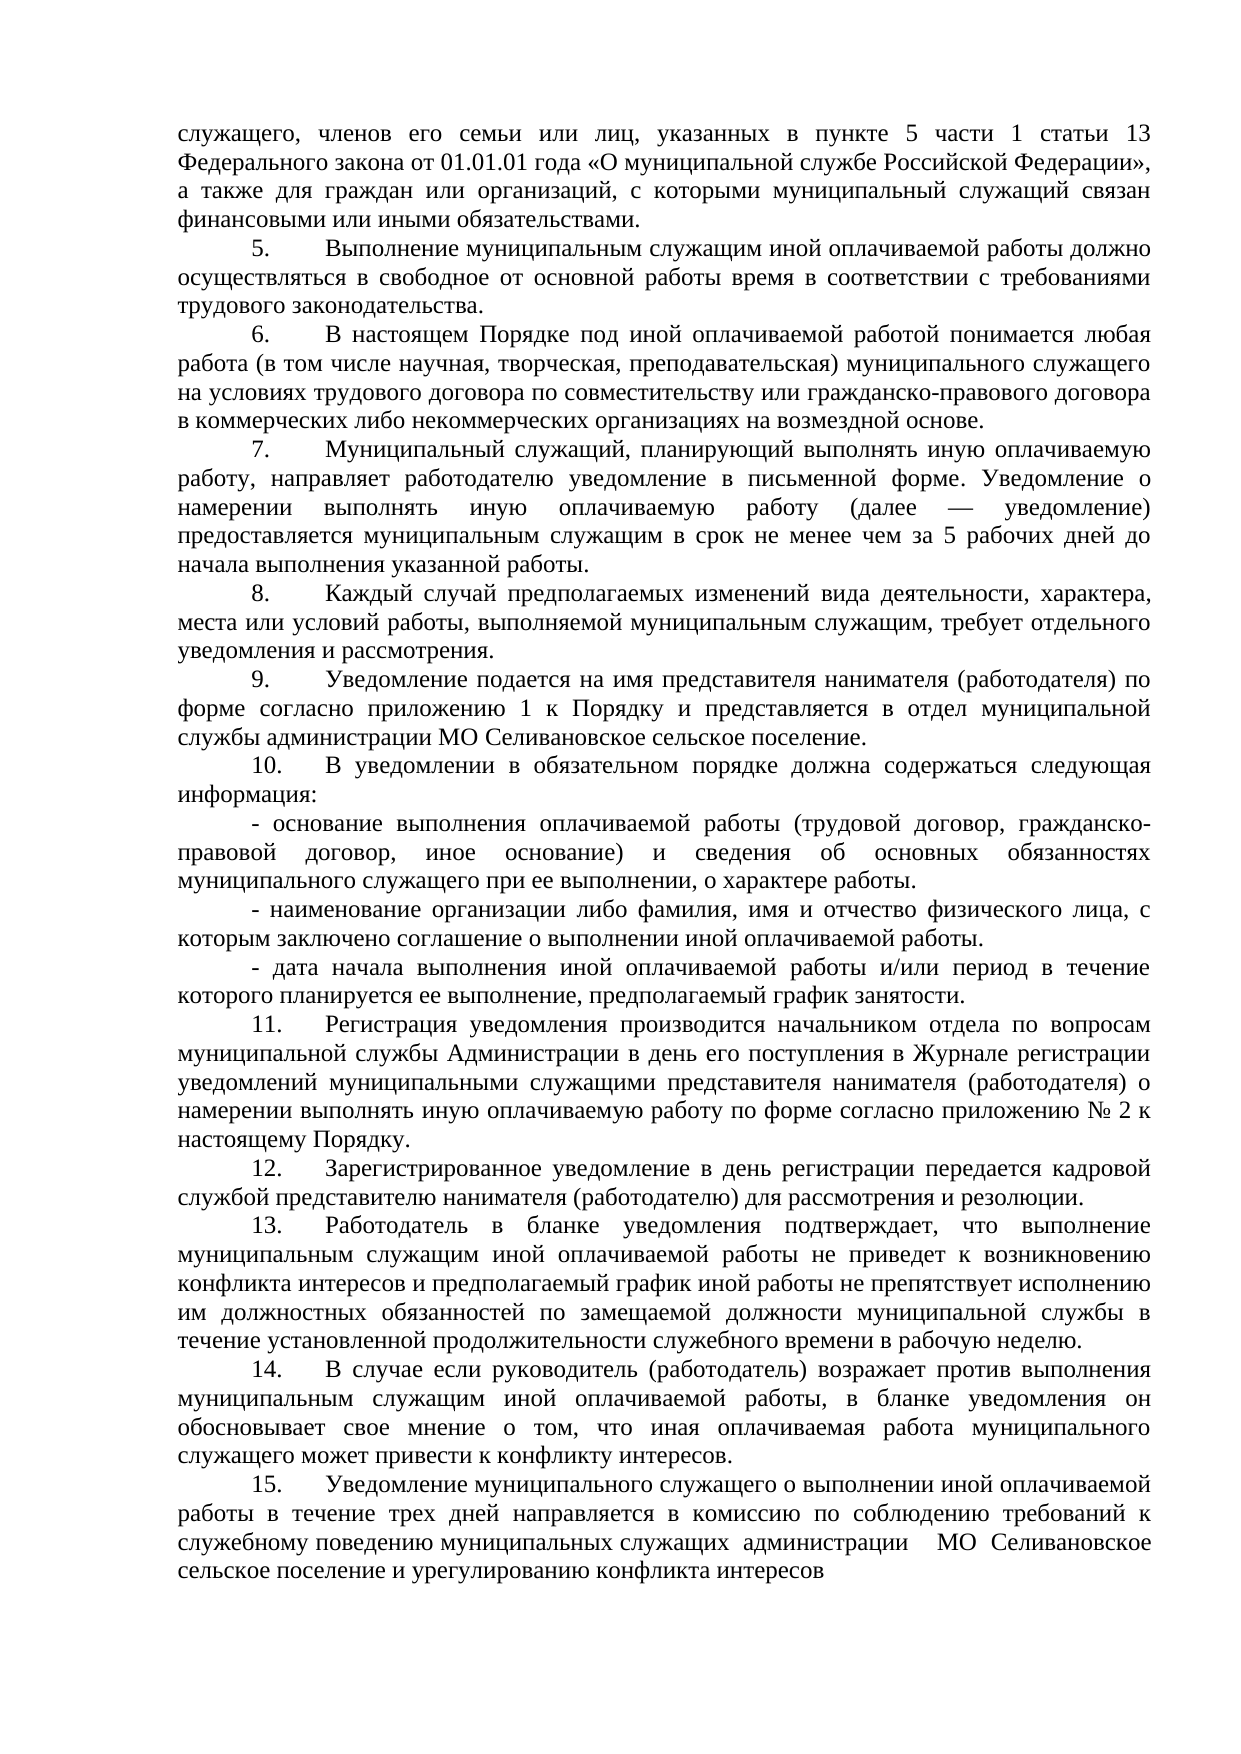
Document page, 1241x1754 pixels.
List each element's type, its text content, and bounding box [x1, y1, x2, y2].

list Каждый случай предполагаемых изменений вида деятельности, характера, места или условий работы, выполняемой муниципальным служащим, требует отдельного уведомления и рассмотрения. [177, 578, 1152, 664]
list Уведомление муниципального служащего о выполнении иной оплачиваемой работы в течение трех дней направляется в комиссию по соблюдению требований к служебному поведению муниципальных служащих администрации МО Селивановское сельское поселение и урегулированию конфликта интересов [177, 1469, 1152, 1584]
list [177, 118, 1152, 233]
list Выполнение муниципальным служащим иной оплачиваемой работы должно осуществляться в свободное от основной работы время в соответствии с требованиями трудового законодательства. [177, 233, 1152, 319]
list В уведомлении в обязательном порядке должна содержаться следующая информация: [177, 751, 1152, 808]
list В случае если руководитель (работодатель) возражает против выполнения муниципальным служащим иной оплачиваемой работы, в бланке уведомления он обосновывает свое мнение о том, что иная оплачиваемая работа муниципального служащего может привести к конфликту интересов. [177, 1354, 1152, 1469]
list Зарегистрированное уведомление в день регистрации передается кадровой службой представителю нанимателя (работодателю) для рассмотрения и резолюции. [177, 1153, 1152, 1211]
list - наименование организации либо фамилия, имя и отчество физического лица, с которым заключено соглашение о выполнении иной оплачиваемой работы. [177, 894, 1152, 952]
list В настоящем Порядке под иной оплачиваемой работой понимается любая работа (в том числе научная, творческая, преподавательская) муниципального служащего на условиях трудового договора по совместительству или гражданско-правового договора в коммерческих либо некоммерческих организациях на возмездной основе. [177, 319, 1152, 434]
list - дата начала выполнения иной оплачиваемой работы и/или период в течение которого планируется ее выполнение, предполагаемый график занятости. [177, 952, 1152, 1009]
list Регистрация уведомления производится начальником отдела по вопросам муниципальной службы Администрации в день его поступления в Журнале регистрации уведомлений муниципальными служащими представителя нанимателя (работодателя) о намерении выполнять иную оплачиваемую работу по форме согласно приложению № 2 к настоящему Порядку. [177, 1009, 1152, 1153]
list Муниципальный служащий, планирующий выполнять иную оплачиваемую работу, направляет работодателю уведомление в письменной форме. Уведомление о намерении выполнять иную оплачиваемую работу (далее — уведомление) предоставляется муниципальным служащим в срок не менее чем за 5 рабочих дней до начала выполнения указанной работы. [177, 434, 1152, 578]
list - основание выполнения оплачиваемой работы (трудовой договор, гражданско-правовой договор, иное основание) и сведения об основных обязанностях муниципального служащего при ее выполнении, о характере работы. [177, 808, 1152, 894]
list Уведомление подается на имя представителя нанимателя (работодателя) по форме согласно приложению 1 к Порядку и представляется в отдел муниципальной службы администрации МО Селивановское сельское поселение. [177, 664, 1152, 751]
list Работодатель в бланке уведомления подтверждает, что выполнение муниципальным служащим иной оплачиваемой работы не приведет к возникновению конфликта интересов и предполагаемый график иной работы не препятствует исполнению им должностных обязанностей по замещаемой должности муниципальной службы в течение установленной продолжительности служебного времени в рабочую неделю. [177, 1211, 1152, 1354]
